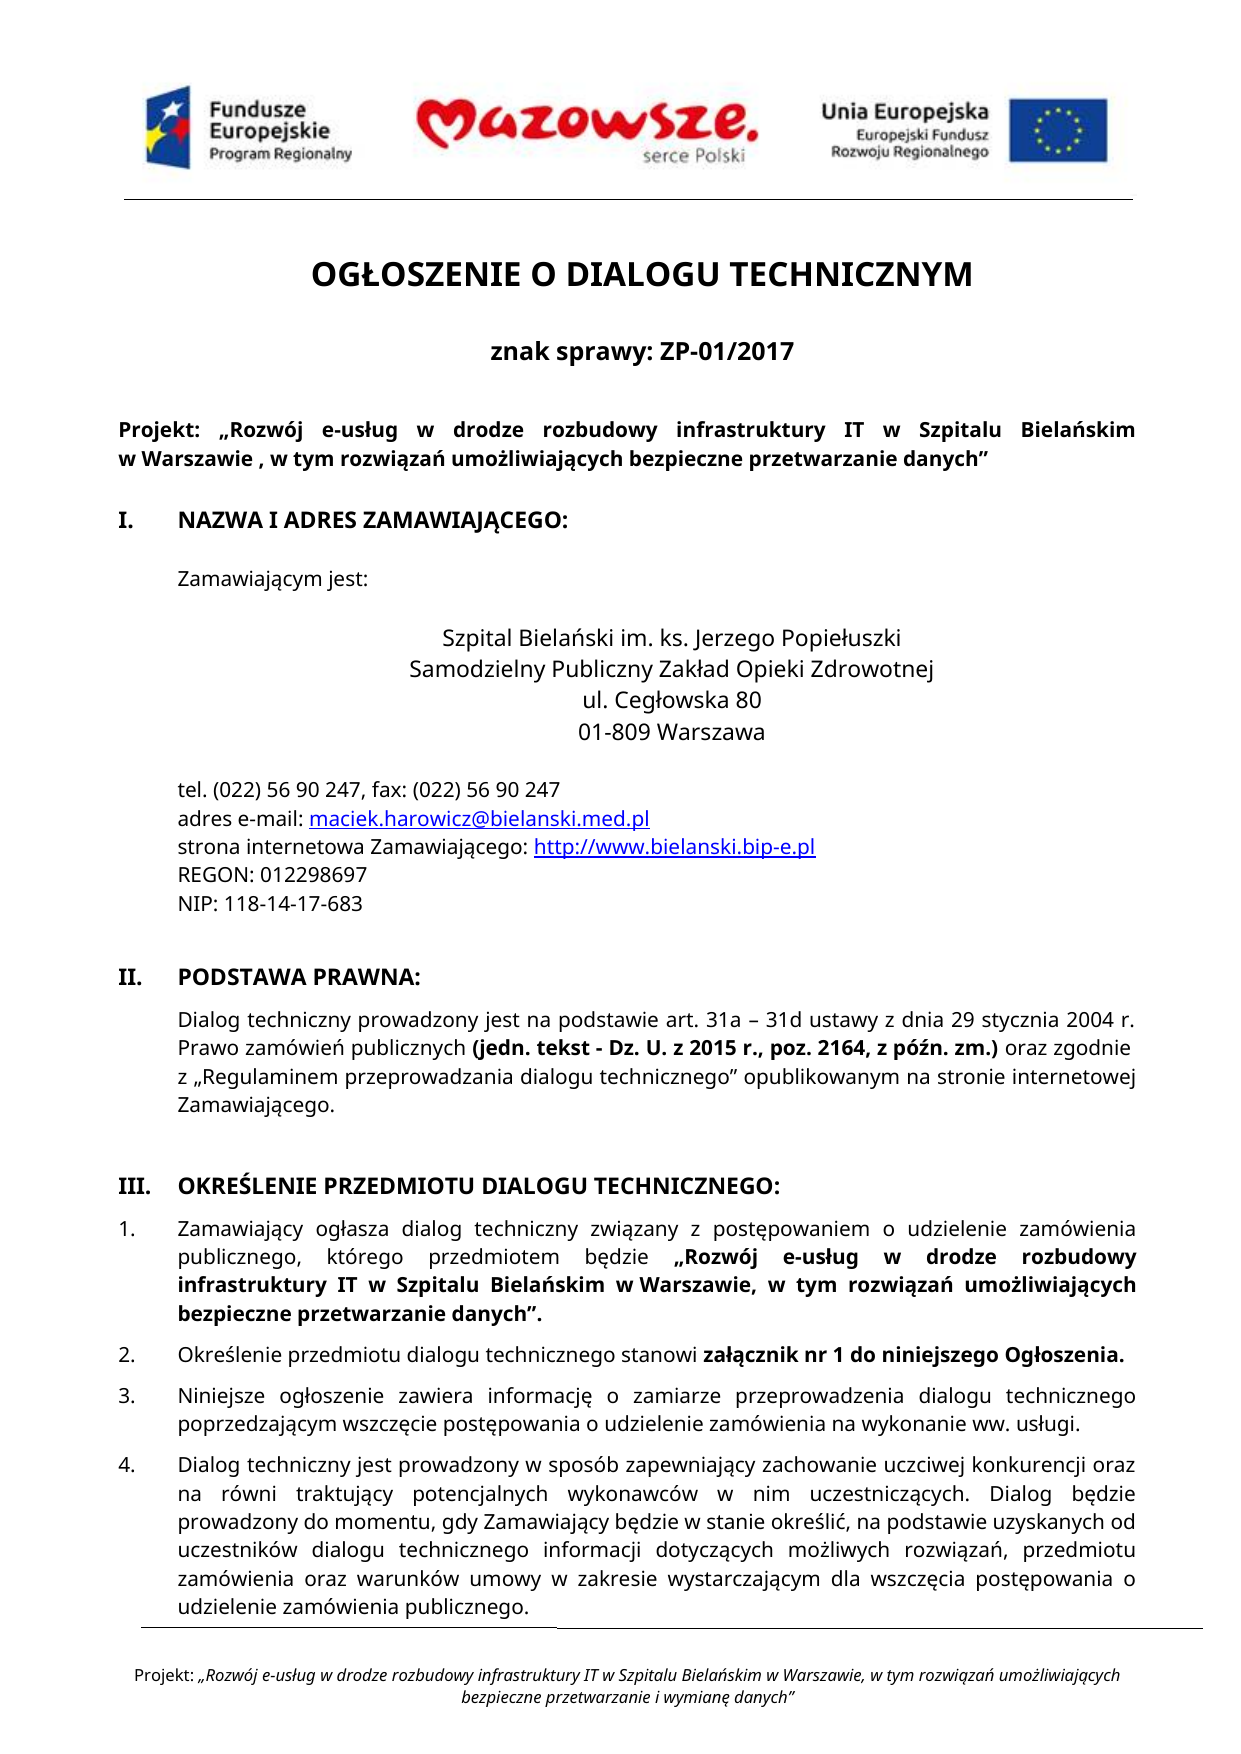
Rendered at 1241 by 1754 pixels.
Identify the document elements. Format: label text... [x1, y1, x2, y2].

text I. NAZWA I ADRES ZAMAWIAJĄCEGO: [118, 504, 1137, 535]
picture [118, 58, 1137, 196]
text Dialog techniczny prowadzony jest na podstawie art. 31a – 31d ustawy z dnia 29 stycznia 2004 r. Prawo zamówień publicznych (jedn. tekst - Dz. U. z 2015 r., poz. 2164, z późn. zm.) oraz zgodnie z „Regulaminem przeprowadzania dialogu technicznego” opublikowanym na stronie internetowej Zamawiającego. [177, 1005, 1137, 1119]
text NIP: 118-14-17-683 [177, 889, 1137, 917]
text ul. Cegłowska 80 [177, 684, 1137, 716]
text III. OKREŚLENIE PRZEDMIOTU DIALOGU TECHNICZNEGO: [118, 1170, 1137, 1201]
text Szpital Bielański im. ks. Jerzego Popiełuszki [177, 622, 1137, 653]
list Niniejsze ogłoszenie zawiera informację o zamiarze przeprowadzenia dialogu technicznego poprzedzającym wszczęcie postępowania o udzielenie zamówienia na wykonanie ww. usługi. [118, 1381, 1137, 1438]
text adres e-mail: maciek.harowicz@bielanski.med.pl [177, 804, 1137, 832]
text Zamawiającym jest: [177, 564, 1137, 593]
text Samodzielny Publiczny Zakład Opieki Zdrowotnej [177, 653, 1137, 684]
list Określenie przedmiotu dialogu technicznego stanowi załącznik nr 1 do niniejszego Ogłoszenia. [118, 1340, 1137, 1368]
text 01-809 Warszawa [177, 716, 1137, 747]
list Dialog techniczny jest prowadzony w sposób zapewniający zachowanie uczciwej konkurencji oraz na równi traktujący potencjalnych wykonawców w nim uczestniczących. Dialog będzie prowadzony do momentu, gdy Zamawiający będzie w stanie określić, na podstawie uzyskanych od uczestników dialogu technicznego informacji dotyczących możliwych rozwiązań, przedmiotu zamówienia oraz warunków umowy w zakresie wystarczającym dla wszczęcia postępowania o udzielenie zamówienia publicznego. [118, 1450, 1137, 1621]
text OGŁOSZENIE O DIALOGU TECHNICZNYM [118, 251, 1137, 296]
text II. PODSTAWA PRAWNA: [118, 961, 1137, 992]
text REGON: 012298697 [177, 861, 1137, 889]
text tel. (022) 56 90 247, fax: (022) 56 90 247 [177, 775, 1137, 804]
text znak sprawy: ZP-01/2017 [118, 334, 1137, 368]
text strona internetowa Zamawiającego: http://www.bielanski.bip-e.pl [177, 832, 1137, 861]
text Projekt: „Rozwój e-usług w drodze rozbudowy infrastruktury IT w Szpitalu Bielańskim w Warszawie , w tym rozwiązań umożliwiających bezpieczne przetwarzanie danych” [118, 416, 1137, 472]
list Zamawiający ogłasza dialog techniczny związany z postępowaniem o udzielenie zamówienia publicznego, którego przedmiotem będzie „Rozwój e-usług w drodze rozbudowy infrastruktury IT w Szpitalu Bielańskim w Warszawie, w tym rozwiązań umożliwiających bezpieczne przetwarzanie danych”. [118, 1214, 1137, 1327]
